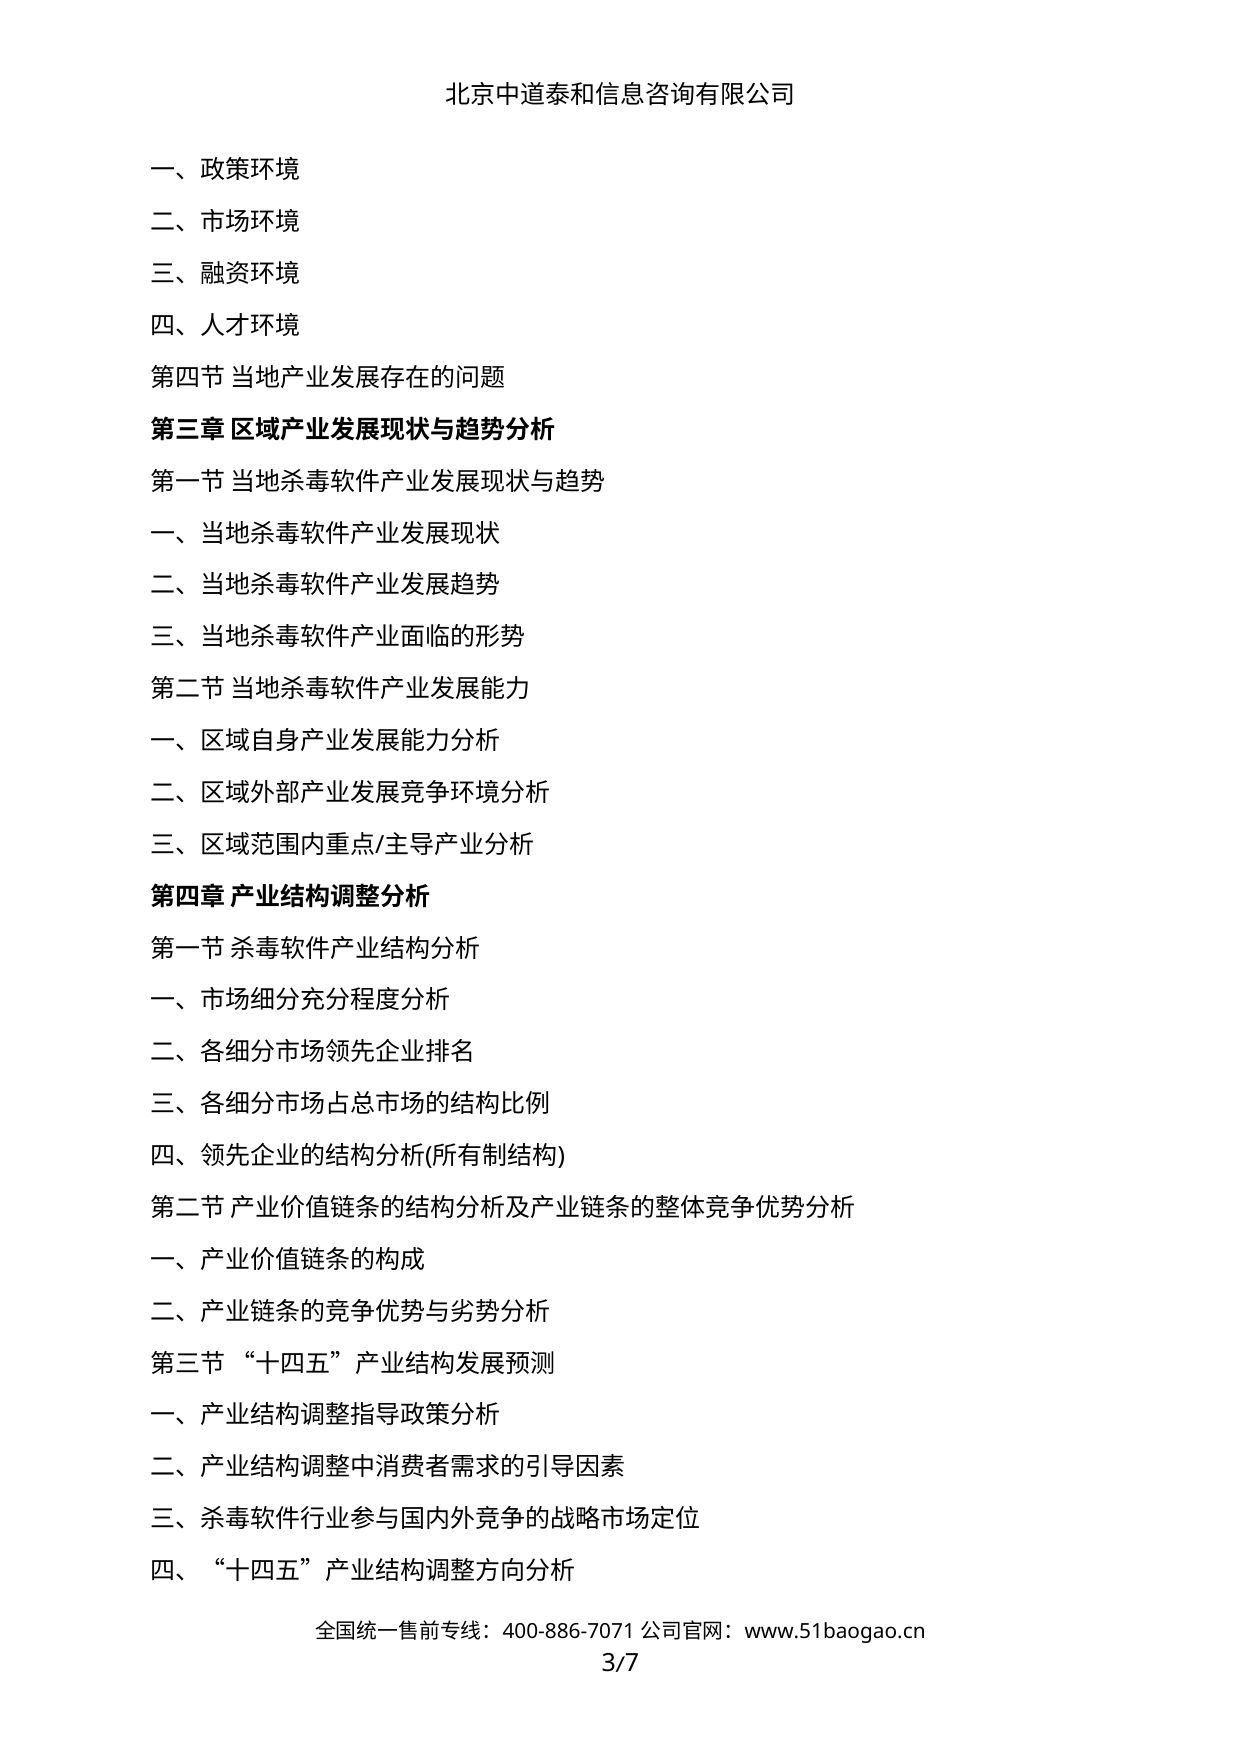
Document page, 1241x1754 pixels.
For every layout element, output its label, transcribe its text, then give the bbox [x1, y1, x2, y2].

text 四、人才环境 [150, 306, 1090, 342]
text 第二节 产业价值链条的结构分析及产业链条的整体竞争优势分析 [150, 1187, 1090, 1224]
text 一、产业价值链条的构成 [150, 1239, 1090, 1276]
text 一、区域自身产业发展能力分析 [150, 721, 1090, 757]
text 三、各细分市场占总市场的结构比例 [150, 1084, 1090, 1120]
text 第一节 当地杀毒软件产业发展现状与趋势 [150, 461, 1090, 497]
text 第三章 区域产业发展现状与趋势分析 [150, 409, 1090, 446]
text 二、产业链条的竞争优势与劣势分析 [150, 1291, 1090, 1327]
text 一、政策环境 [150, 150, 1090, 186]
text 三、融资环境 [150, 254, 1090, 290]
text 一、产业结构调整指导政策分析 [150, 1395, 1090, 1431]
text 第二节 当地杀毒软件产业发展能力 [150, 669, 1090, 705]
text 一、市场细分充分程度分析 [150, 980, 1090, 1016]
text 一、当地杀毒软件产业发展现状 [150, 513, 1090, 549]
text 二、产业结构调整中消费者需求的引导因素 [150, 1447, 1090, 1483]
text 第一节 杀毒软件产业结构分析 [150, 928, 1090, 964]
text 二、各细分市场领先企业排名 [150, 1032, 1090, 1068]
text 二、市场环境 [150, 202, 1090, 238]
text 三、当地杀毒软件产业面临的形势 [150, 617, 1090, 653]
text 第四章 产业结构调整分析 [150, 876, 1090, 912]
text 第三节 “十四五”产业结构发展预测 [150, 1343, 1090, 1379]
text 二、区域外部产业发展竞争环境分析 [150, 772, 1090, 809]
text 三、区域范围内重点/主导产业分析 [150, 824, 1090, 861]
text 二、当地杀毒软件产业发展趋势 [150, 565, 1090, 601]
text 第四节 当地产业发展存在的问题 [150, 357, 1090, 394]
text 三、杀毒软件行业参与国内外竞争的战略市场定位 [150, 1499, 1090, 1535]
text 四、领先企业的结构分析(所有制结构) [150, 1136, 1090, 1172]
text 四、“十四五”产业结构调整方向分析 [150, 1551, 1090, 1587]
